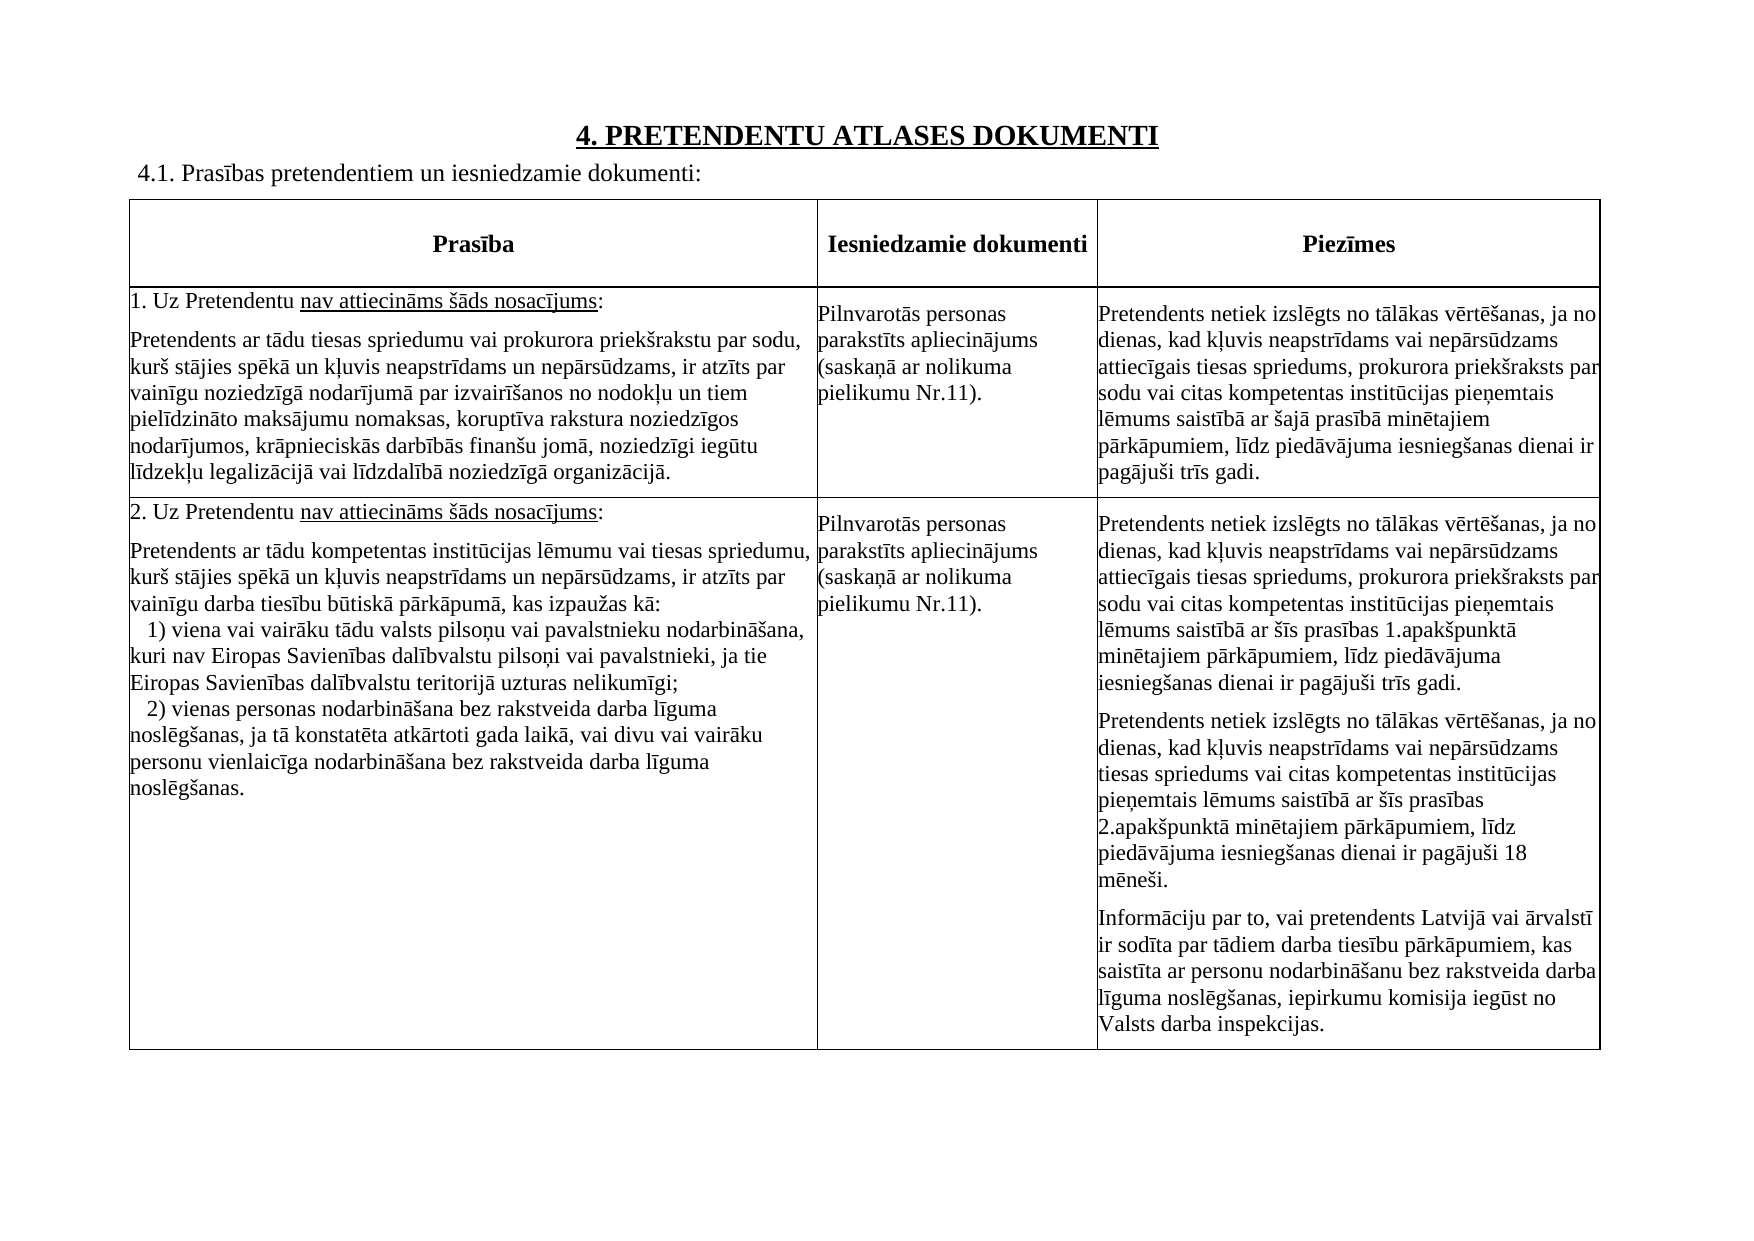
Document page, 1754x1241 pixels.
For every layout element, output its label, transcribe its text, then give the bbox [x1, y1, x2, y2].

table_cell Pretendents netiek izslēgts no tālākas vērtēšanas, ja no dienas, kad kļuvis neapstrīdams vai nepārsūdzams attiecīgais tiesas spriedums, prokurora priekšraksts par sodu vai citas kompetentas institūcijas pieņemtais lēmums saistībā ar šīs prasības 1.apakšpunktā minētajiem pārkāpumiem, līdz piedāvājuma iesniegšanas dienai ir pagājuši trīs gadi. Pretendents netiek izslēgts no tālākas vērtēšanas, ja no dienas, kad kļuvis neapstrīdams vai nepārsūdzams tiesas spriedums vai citas kompetentas institūcijas pieņemtais lēmums saistībā ar šīs prasības 2.apakšpunktā minētajiem pārkāpumiem, līdz piedāvājuma iesniegšanas dienai ir pagājuši 18 mēneši. Informāciju par to, vai pretendents Latvijā vai ārvalstī ir sodīta par tādiem darba tiesību pārkāpumiem, kas saistīta ar personu nodarbināšanu bez rakstveida darba līguma noslēgšanas, iepirkumu komisija iegūst no Valsts darba inspekcijas. [1098, 498, 1599, 1049]
table_header Iesniedzamie dokumenti [818, 200, 1097, 286]
text 4. PRETENDENTU ATLASES DOKUMENTI [75, 118, 1660, 152]
table_cell Pretendents netiek izslēgts no tālākas vērtēšanas, ja no dienas, kad kļuvis neapstrīdams vai nepārsūdzams attiecīgais tiesas spriedums, prokurora priekšraksts par sodu vai citas kompetentas institūcijas pieņemtais lēmums saistībā ar šajā prasībā minētajiem pārkāpumiem, līdz piedāvājuma iesniegšanas dienai ir pagājuši trīs gadi. [1098, 288, 1599, 497]
table_header Prasība [130, 200, 817, 286]
table_header Piezīmes [1098, 200, 1599, 286]
table_cell 2. Uz Pretendentu nav attiecināms šāds nosacījums: Pretendents ar tādu kompetentas institūcijas lēmumu vai tiesas spriedumu, kurš stājies spēkā un kļuvis neapstrīdams un nepārsūdzams, ir atzīts par vainīgu darba tiesību būtiskā pārkāpumā, kas izpaužas kā: 1) viena vai vairāku tādu valsts pilsoņu vai pavalstnieku nodarbināšana, kuri nav Eiropas Savienības dalībvalstu pilsoņi vai pavalstnieki, ja tie Eiropas Savienības dalībvalstu teritorijā uzturas nelikumīgi; 2) vienas personas nodarbināšana bez rakstveida darba līguma noslēgšanas, ja tā konstatēta atkārtoti gada laikā, vai divu vai vairāku personu vienlaicīga nodarbināšana bez rakstveida darba līguma noslēgšanas. [130, 498, 817, 1049]
table_cell Pilnvarotās personas parakstīts apliecinājums (saskaņā ar nolikuma pielikumu Nr.11). [818, 288, 1097, 497]
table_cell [818, 498, 1097, 1049]
text 4.1. Prasības pretendentiem un iesniedzamie dokumenti: [75, 158, 1660, 187]
table_cell 1. Uz Pretendentu nav attiecināms šāds nosacījums: Pretendents ar tādu tiesas spriedumu vai prokurora priekšrakstu par sodu, kurš stājies spēkā un kļuvis neapstrīdams un nepārsūdzams, ir atzīts par vainīgu noziedzīgā nodarījumā par izvairīšanos no nodokļu un tiem pielīdzināto maksājumu nomaksas, koruptīva rakstura noziedzīgos nodarījumos, krāpnieciskās darbībās finanšu jomā, noziedzīgi iegūtu līdzekļu legalizācijā vai līdzdalībā noziedzīgā organizācijā. [130, 288, 817, 497]
